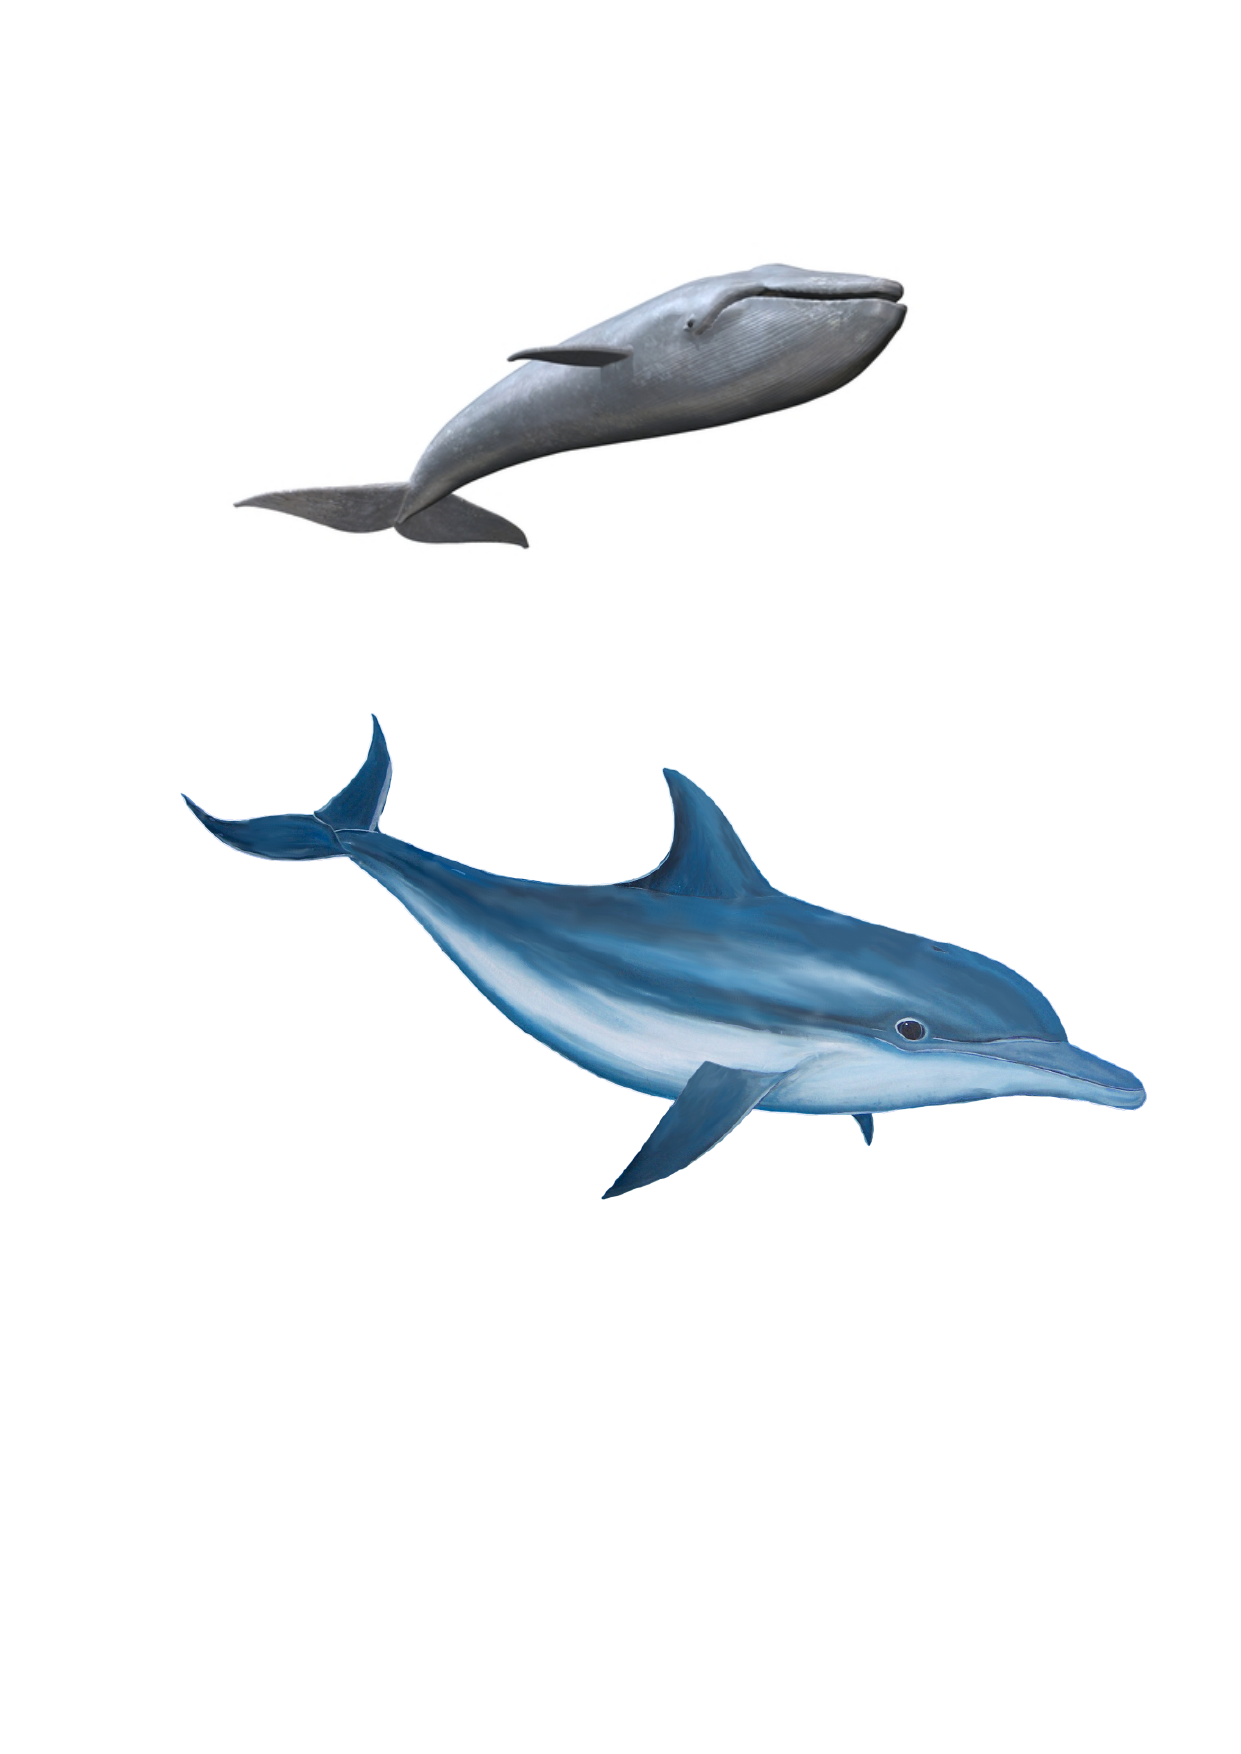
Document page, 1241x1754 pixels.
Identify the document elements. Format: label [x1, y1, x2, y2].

picture [177, 118, 959, 704]
picture [177, 706, 1152, 1206]
